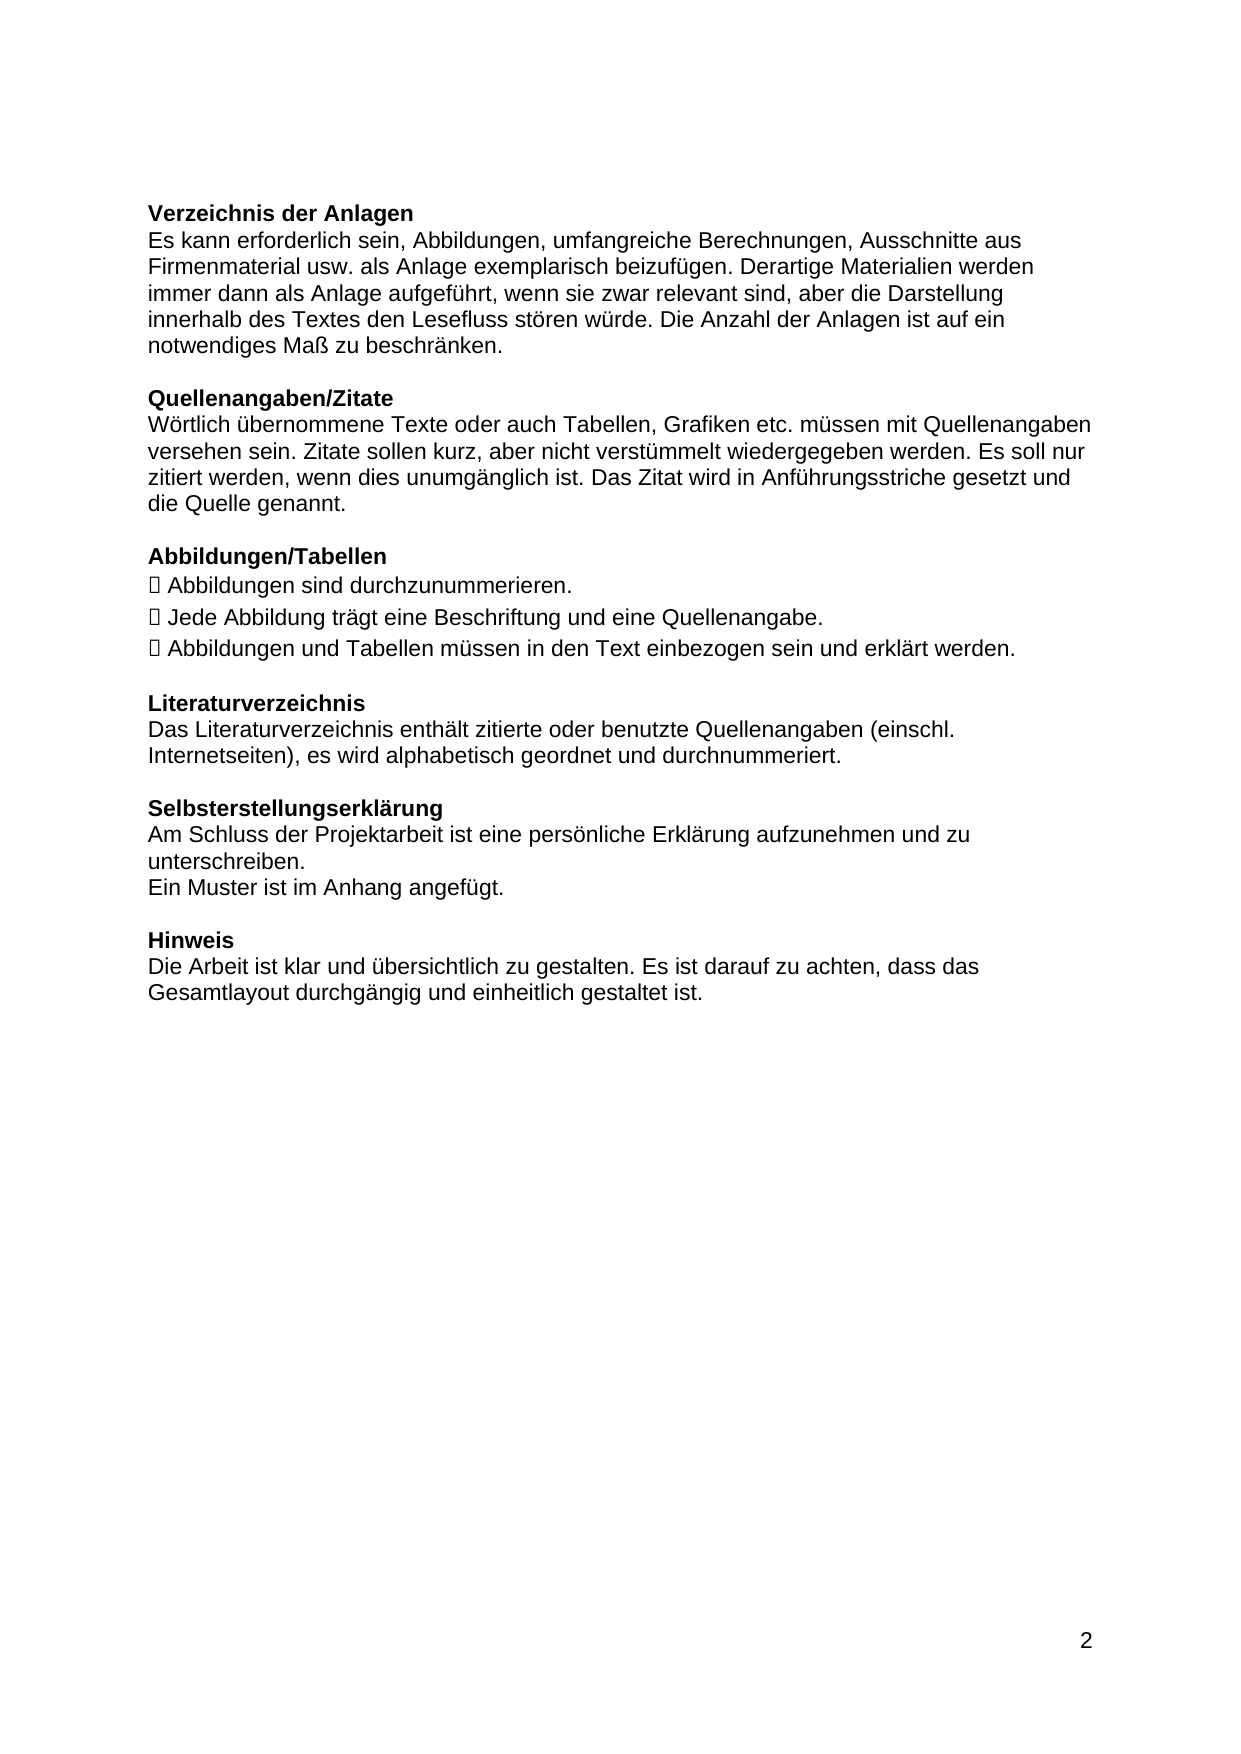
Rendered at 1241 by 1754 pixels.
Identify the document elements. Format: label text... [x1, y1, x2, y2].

text Hinweis [148, 927, 1092, 953]
text  Abbildungen sind durchzunummerieren. [148, 569, 1092, 601]
text Die Arbeit ist klar und übersichtlich zu gestalten. Es ist darauf zu achten, dass das [148, 953, 1092, 979]
text  Jede Abbildung trägt eine Beschriftung und eine Quellenangabe. [148, 601, 1092, 632]
text Literaturverzeichnis [148, 689, 1092, 716]
text  Abbildungen und Tabellen müssen in den Text einbezogen sein und erklärt werden. [148, 632, 1092, 663]
text Am Schluss der Projektarbeit ist eine persönliche Erklärung aufzunehmen und zu unterschreiben. [148, 821, 1092, 874]
text Quellenangaben/Zitate [148, 385, 1092, 411]
text Verzeichnis der Anlagen [148, 200, 1092, 227]
text Es kann erforderlich sein, Abbildungen, umfangreiche Berechnungen, Ausschnitte aus Firmenmaterial usw. als Anlage exemplarisch beizufügen. Derartige Materialien werden immer dann als Anlage aufgeführt, wenn sie zwar relevant sind, aber die Darstellung innerhalb des Textes den Lesefluss stören würde. Die Anzahl der Anlagen ist auf ein notwendiges Maß zu beschränken. [148, 227, 1092, 358]
text Ein Muster ist im Anhang angefügt. [148, 874, 1092, 900]
text Selbsterstellungserklärung [148, 795, 1092, 821]
text Abbildungen/Tabellen [148, 543, 1092, 569]
text Wörtlich übernommene Texte oder auch Tabellen, Grafiken etc. müssen mit Quellenangaben versehen sein. Zitate sollen kurz, aber nicht verstümmelt wiedergegeben werden. Es soll nur zitiert werden, wenn dies unumgänglich ist. Das Zitat wird in Anführungsstriche gesetzt und die Quelle genannt. [148, 411, 1092, 517]
text Gesamtlayout durchgängig und einheitlich gestaltet ist. [148, 979, 1092, 1006]
text Das Literaturverzeichnis enthält zitierte oder benutzte Quellenangaben (einschl. Internetseiten), es wird alphabetisch geordnet und durchnummeriert. [148, 716, 1092, 768]
